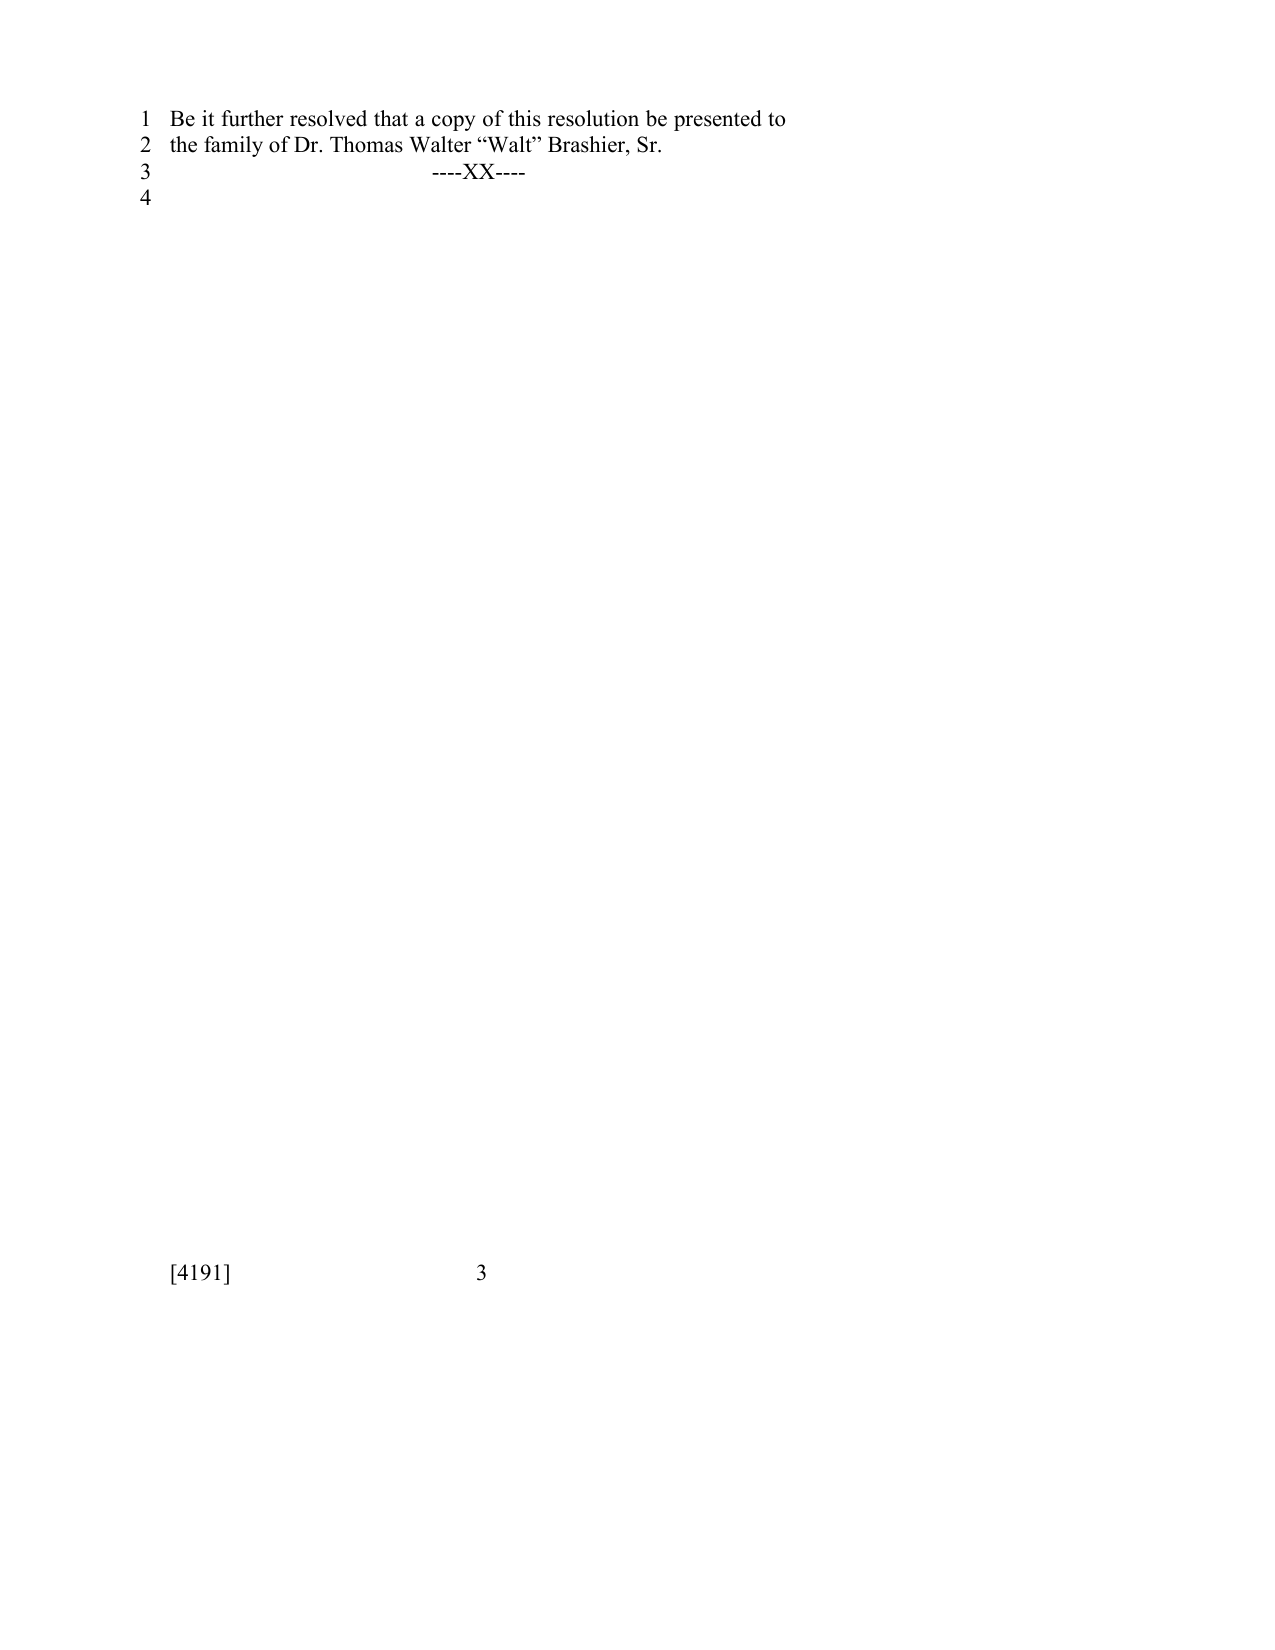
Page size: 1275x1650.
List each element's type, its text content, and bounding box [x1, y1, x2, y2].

text ----XX---- [169, 158, 787, 184]
text Be it further resolved that a copy of this resolution be presented to the family of Dr. Thomas Walter “Walt” Brashier, Sr. [169, 105, 787, 158]
